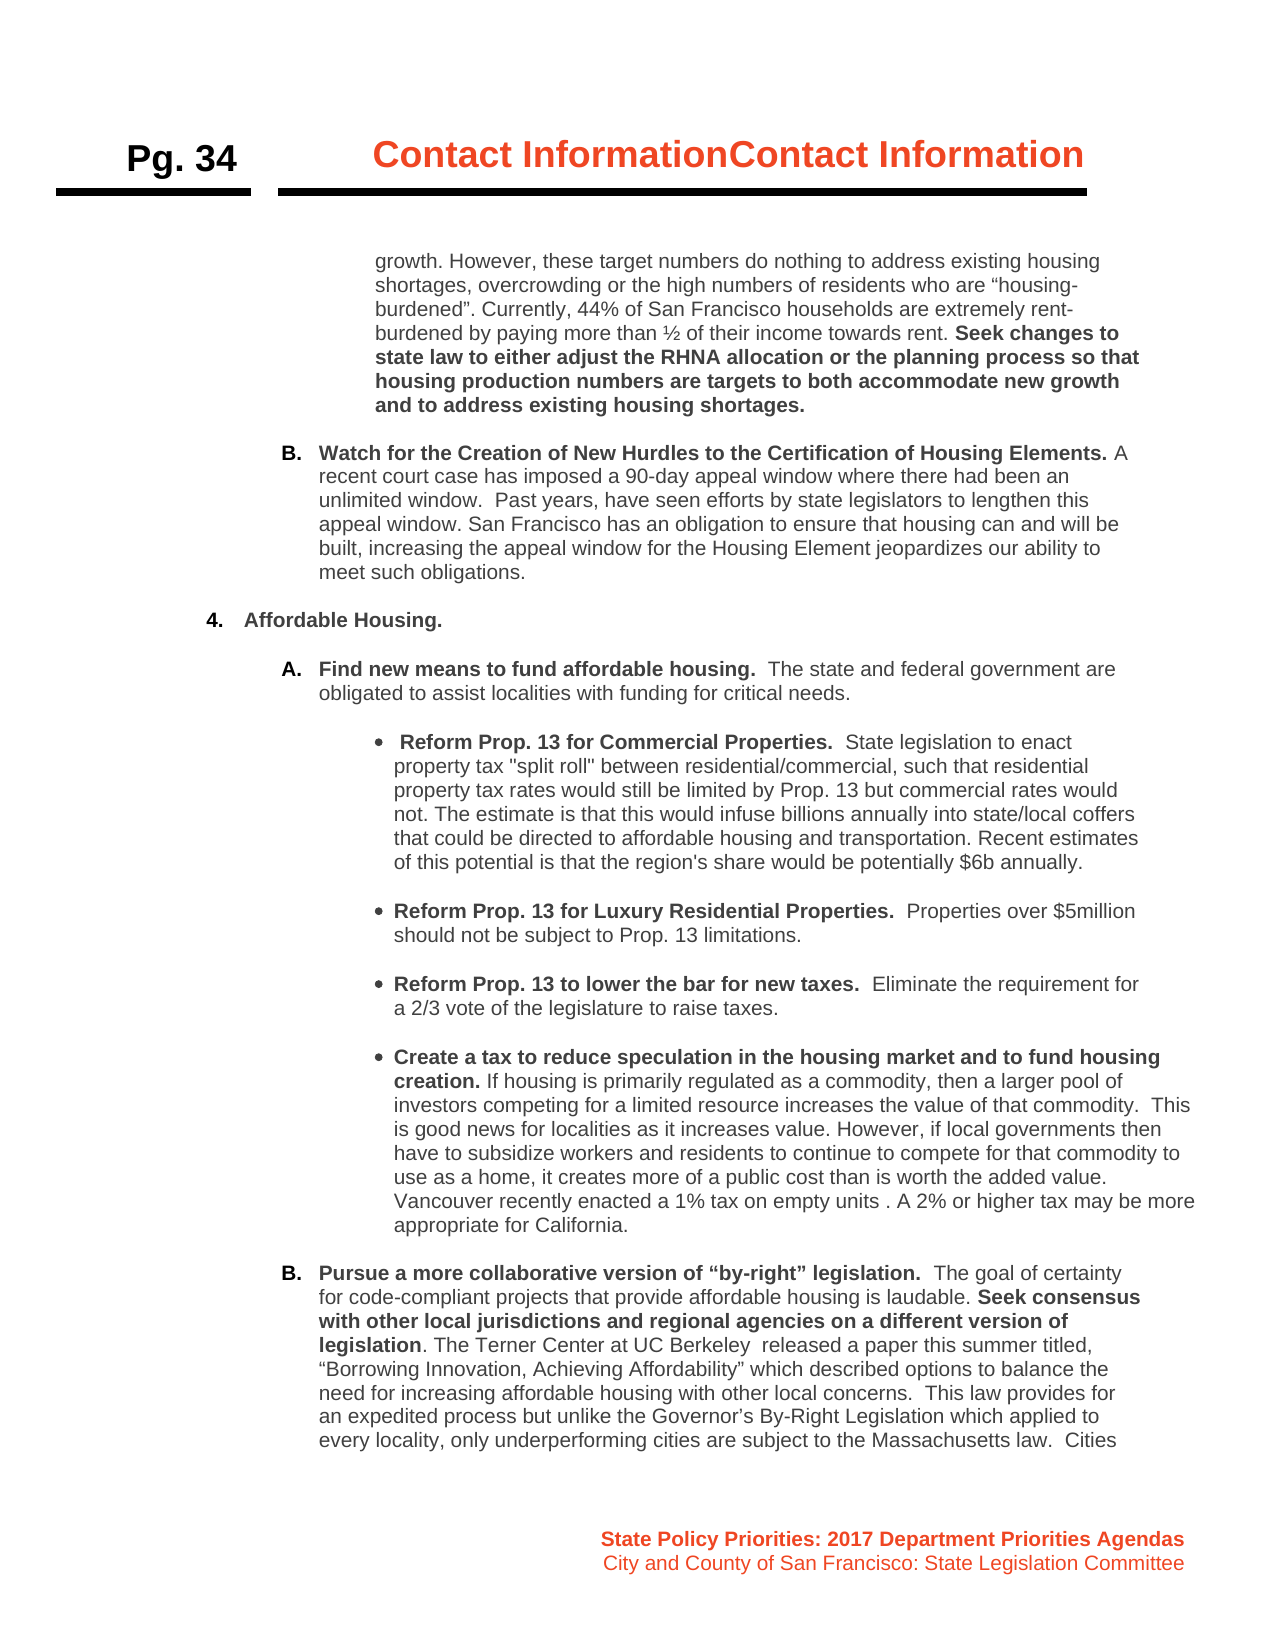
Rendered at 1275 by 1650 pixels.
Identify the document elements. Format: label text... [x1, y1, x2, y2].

list Reform Prop. 13 for Commercial Properties. State legislation to enact property tax "split roll" between residential/commercial, such that residential property tax rates would still be limited by Prop. 13 but commercial rates would not. The estimate is that this would infuse billions annually into state/local coffers that could be directed to affordable housing and transportation. Recent estimates of this potential is that the region's share would be potentially $6b annually. [375, 730, 1144, 874]
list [281, 1261, 1144, 1452]
list Find new means to fund affordable housing. The state and federal government are obligated to assist localities with funding for critical needs. [281, 657, 1144, 705]
list Watch for the Creation of New Hurdles to the Certification of Housing Elements. A recent court case has imposed a 90-day appeal window where there had been an unlimited window. Past years, have seen efforts by state legislators to lengthen this appeal window. San Francisco has an obligation to ensure that housing can and will be built, increasing the appeal window for the Housing Element jeopardizes our ability to meet such obligations. [281, 440, 1144, 584]
list Affordable Housing. [206, 608, 1144, 632]
list Reform Prop. 13 for Luxury Residential Properties. Properties over $5million should not be subject to Prop. 13 limitations. [375, 899, 1144, 947]
list Create a tax to reduce speculation in the housing market and to fund housing creation. If housing is primarily regulated as a commodity, then a larger pool of investors competing for a limited resource increases the value of that commodity. This is good news for localities as it increases value. However, if local governments then have to subsidize workers and residents to continue to compete for that commodity to use as a home, it creates more of a public cost than is worth the added value. Vancouver recently enacted a 1% tax on empty units . A 2% or higher tax may be more appropriate for California. [375, 1045, 1200, 1237]
list Reform Prop. 13 to lower the bar for new taxes. Eliminate the requirement for a 2/3 vote of the legislature to raise taxes. [375, 972, 1144, 1020]
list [347, 249, 1144, 416]
